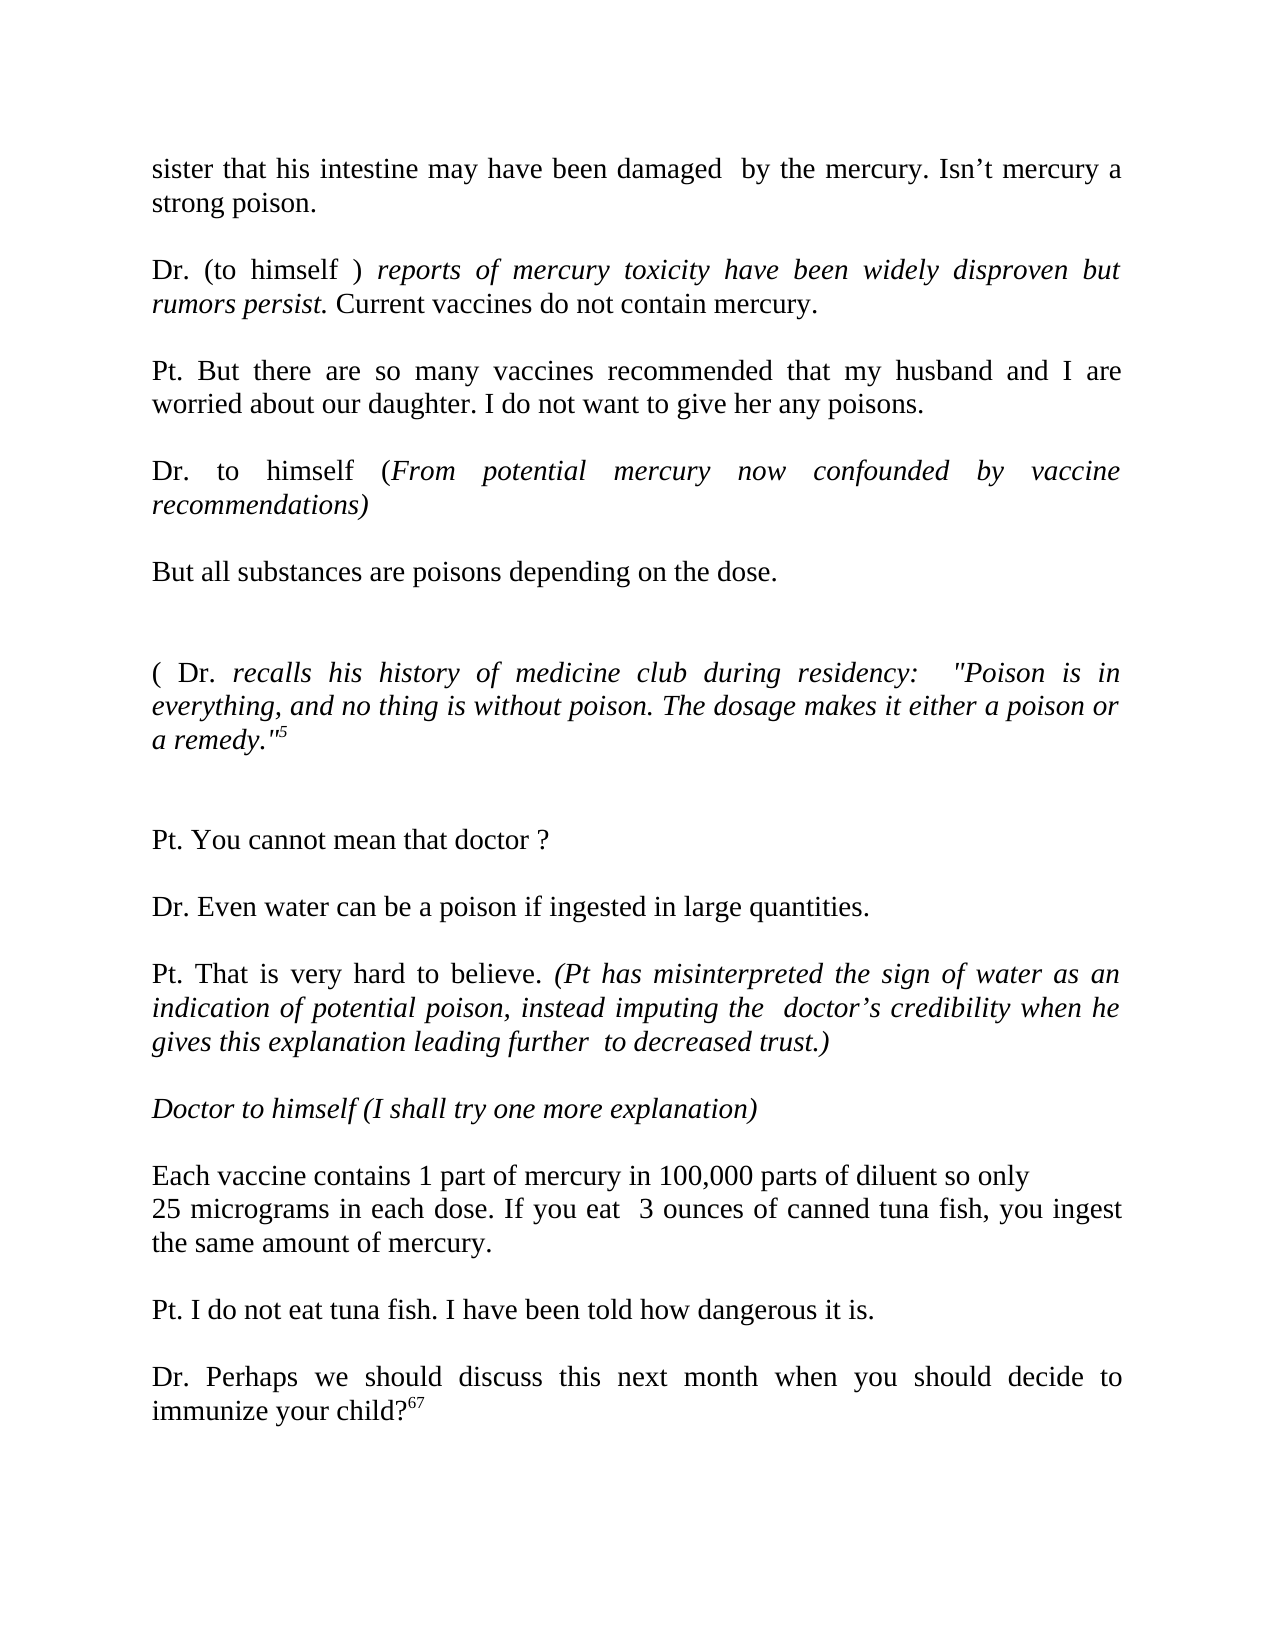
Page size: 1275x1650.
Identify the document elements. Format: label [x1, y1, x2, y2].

table_header [150, 150, 1125, 1456]
